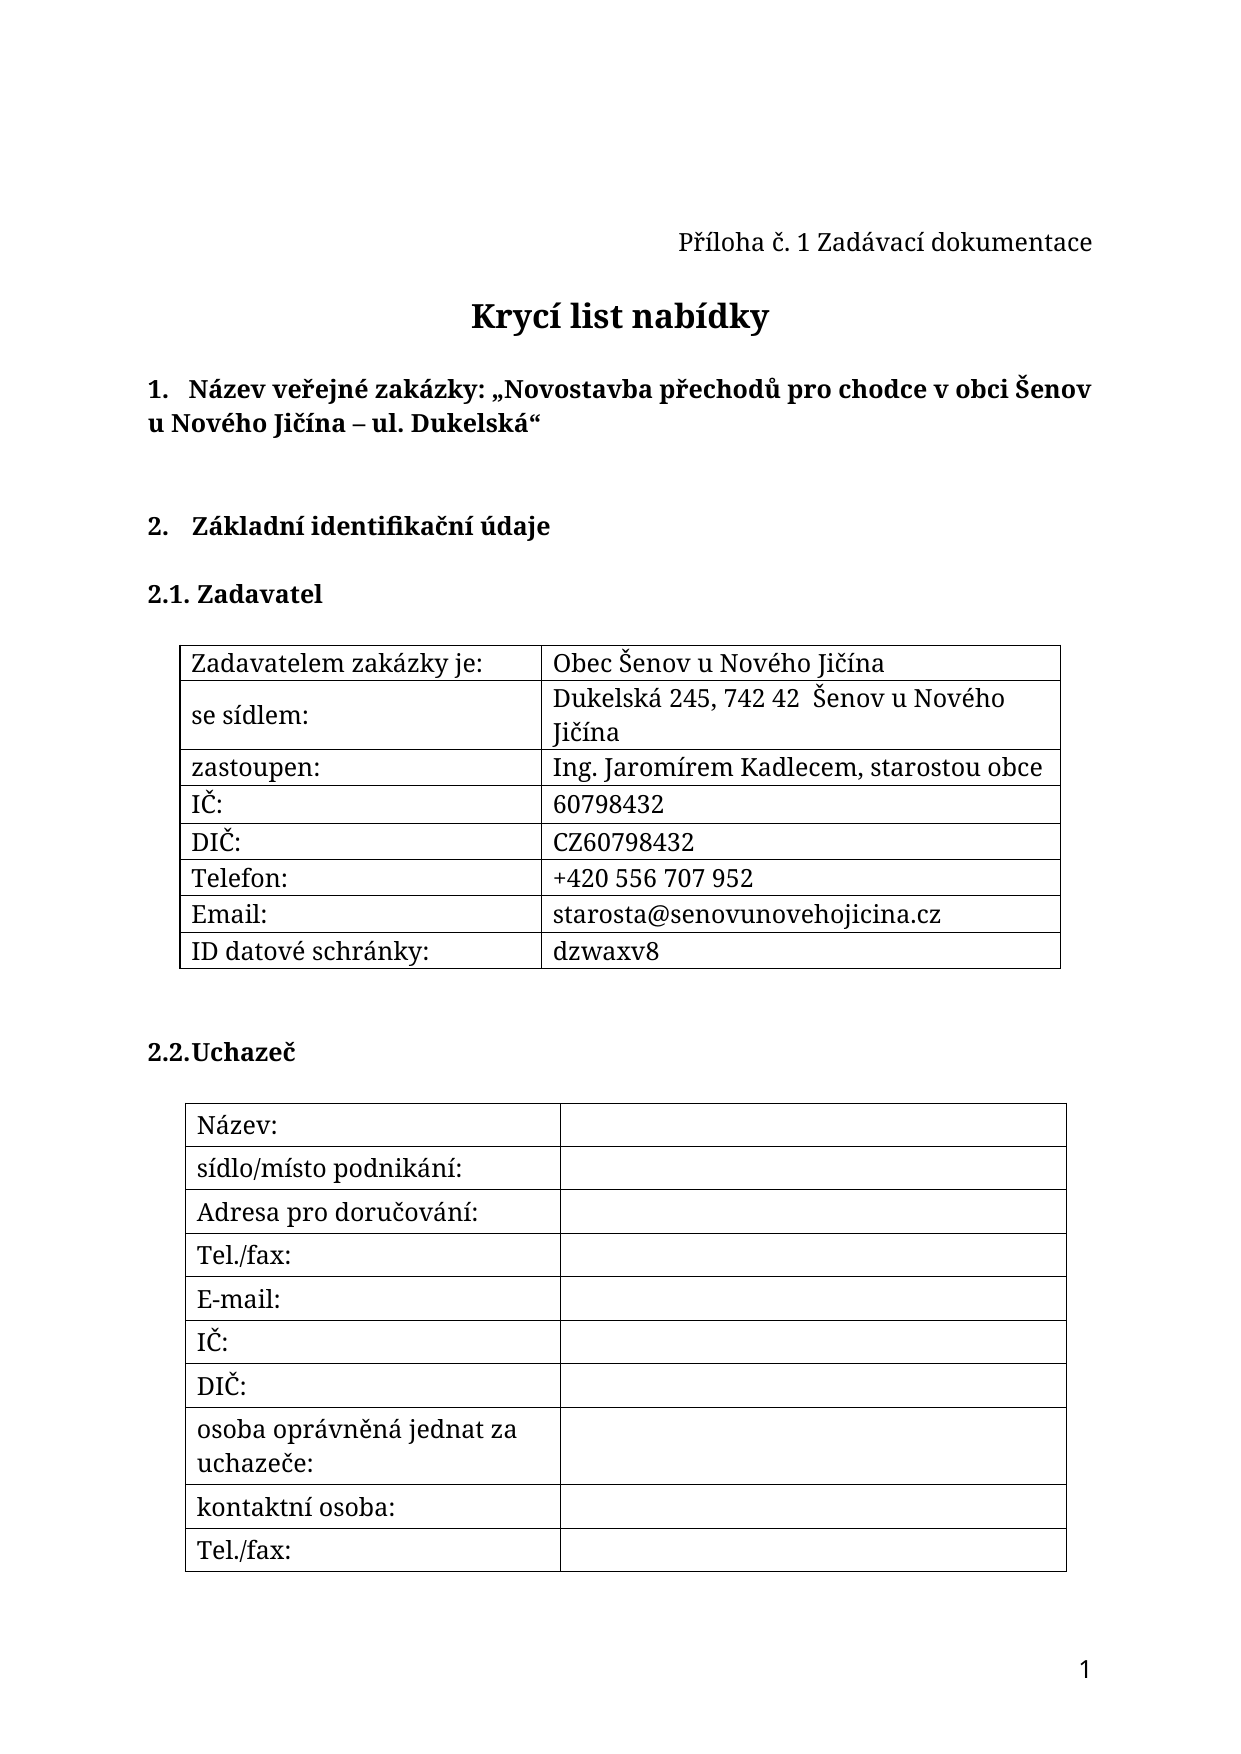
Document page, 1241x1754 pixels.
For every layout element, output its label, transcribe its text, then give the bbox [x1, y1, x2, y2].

table_cell Ing. Jaromírem Kadlecem, starostou obce [542, 750, 1060, 784]
table_cell starosta@senovunovehojicina.cz [542, 896, 1060, 932]
table_cell sídlo/místo podnikání: [186, 1147, 560, 1189]
table_cell 60798432 [542, 786, 1060, 823]
text 2.1. Zadavatel [148, 576, 1092, 610]
table_cell Adresa pro doručování: [186, 1190, 560, 1233]
table_header Název: [186, 1104, 560, 1146]
table_cell DIČ: [186, 1364, 560, 1407]
subtitle Příloha č. 1 Zadávací dokumentace [148, 224, 1092, 258]
table_cell Tel./fax: [186, 1234, 560, 1276]
table_cell [561, 1234, 1066, 1276]
table_cell [561, 1529, 1066, 1571]
table_cell [561, 1190, 1066, 1233]
table_cell [561, 1147, 1066, 1189]
table_header [561, 1104, 1066, 1146]
table_cell zastoupen: [181, 750, 541, 784]
table_cell osoba oprávněná jednat za uchazeče: [186, 1408, 560, 1484]
table_cell Email: [181, 896, 541, 932]
text Krycí list nabídky [148, 292, 1092, 338]
list Uchazeč [148, 1034, 1092, 1068]
table_cell Tel./fax: [186, 1529, 560, 1571]
table_cell [561, 1277, 1066, 1320]
table_cell [561, 1485, 1066, 1527]
text 1. Název veřejné zakázky: „Novostavba přechodů pro chodce v obci Šenov u Nového Jičína – ul. Dukelská“ [148, 372, 1092, 440]
table_cell [561, 1364, 1066, 1407]
table_cell CZ60798432 [542, 824, 1060, 859]
table_cell [561, 1408, 1066, 1484]
table_cell Telefon: [181, 860, 541, 895]
table_cell [561, 1321, 1066, 1363]
table_cell dzwaxv8 [542, 933, 1060, 968]
table_cell ID datové schránky: [181, 933, 541, 968]
table_header Obec Šenov u Nového Jičína [542, 646, 1060, 679]
table_cell kontaktní osoba: [186, 1485, 560, 1527]
table_cell Dukelská 245, 742 42 Šenov u Nového Jičína [542, 681, 1060, 749]
table_cell se sídlem: [181, 681, 541, 749]
table_cell E-mail: [186, 1277, 560, 1320]
list Základní identifikační údaje [148, 508, 1092, 542]
table_cell DIČ: [181, 824, 541, 859]
table_cell IČ: [186, 1321, 560, 1363]
table_header Zadavatelem zakázky je: [181, 646, 541, 679]
table_cell IČ: [181, 786, 541, 823]
table_cell +420 556 707 952 [542, 860, 1060, 895]
